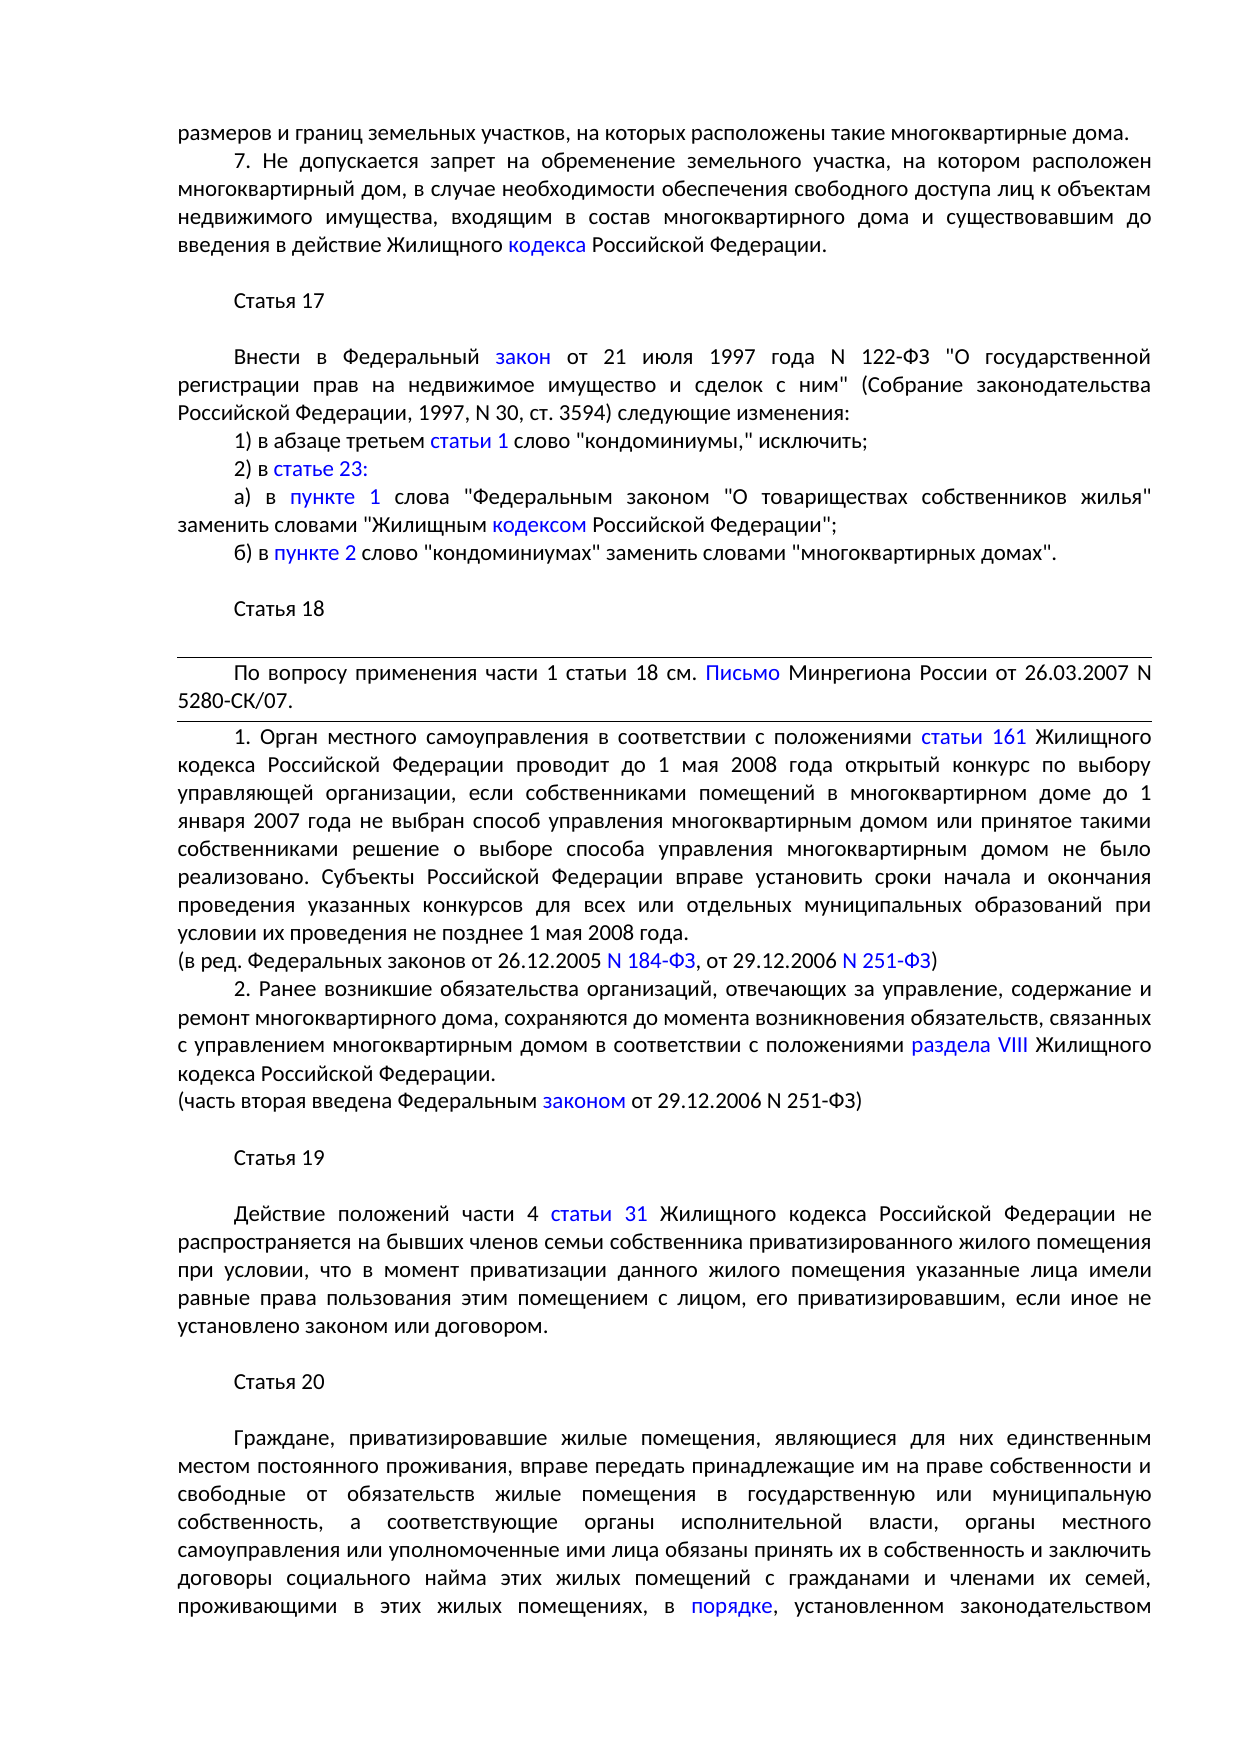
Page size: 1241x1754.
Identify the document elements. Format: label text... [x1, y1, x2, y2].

text а) в пункте 1 слова "Федеральным законом "О товариществах собственников жилья" заменить словами "Жилищным кодексом Российской Федерации"; [177, 482, 1152, 538]
text 7. Не допускается запрет на обременение земельного участка, на котором расположен многоквартирный дом, в случае необходимости обеспечения свободного доступа лиц к объектам недвижимого имущества, входящим в состав многоквартирного дома и существовавшим до введения в действие Жилищного кодекса Российской Федерации. [177, 146, 1152, 258]
text Статья 20 [177, 1367, 1152, 1395]
text 1. Орган местного самоуправления в соответствии с положениями статьи 161 Жилищного кодекса Российской Федерации проводит до 1 мая 2008 года открытый конкурс по выбору управляющей организации, если собственниками помещений в многоквартирном доме до 1 января 2007 года не выбран способ управления многоквартирным домом или принятое такими собственниками решение о выборе способа управления многоквартирным домом не было реализовано. Субъекты Российской Федерации вправе установить сроки начала и окончания проведения указанных конкурсов для всех или отдельных муниципальных образований при условии их проведения не позднее 1 мая 2008 года. [177, 722, 1152, 947]
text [177, 118, 1152, 146]
text Внести в Федеральный закон от 21 июля 1997 года N 122-ФЗ "О государственной регистрации прав на недвижимое имущество и сделок с ним" (Собрание законодательства Российской Федерации, 1997, N 30, ст. 3594) следующие изменения: [177, 342, 1152, 426]
text Статья 18 [177, 594, 1152, 622]
text 2. Ранее возникшие обязательства организаций, отвечающих за управление, содержание и ремонт многоквартирного дома, сохраняются до момента возникновения обязательств, связанных с управлением многоквартирным домом в соответствии с положениями раздела VIII Жилищного кодекса Российской Федерации. [177, 974, 1152, 1087]
text 2) в статье 23: [177, 454, 1152, 482]
text По вопросу применения части 1 статьи 18 см. Письмо Минрегиона России от 26.03.2007 N 5280-СК/07. [177, 658, 1152, 714]
text Статья 17 [177, 286, 1152, 314]
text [177, 1423, 1152, 1619]
text Статья 19 [177, 1143, 1152, 1171]
text (в ред. Федеральных законов от 26.12.2005 N 184-ФЗ, от 29.12.2006 N 251-ФЗ) [177, 947, 1152, 974]
text (часть вторая введена Федеральным законом от 29.12.2006 N 251-ФЗ) [177, 1087, 1152, 1115]
text Действие положений части 4 статьи 31 Жилищного кодекса Российской Федерации не распространяется на бывших членов семьи собственника приватизированного жилого помещения при условии, что в момент приватизации данного жилого помещения указанные лица имели равные права пользования этим помещением с лицом, его приватизировавшим, если иное не установлено законом или договором. [177, 1199, 1152, 1339]
text 1) в абзаце третьем статьи 1 слово "кондоминиумы," исключить; [177, 426, 1152, 454]
text б) в пункте 2 слово "кондоминиумах" заменить словами "многоквартирных домах". [177, 538, 1152, 566]
